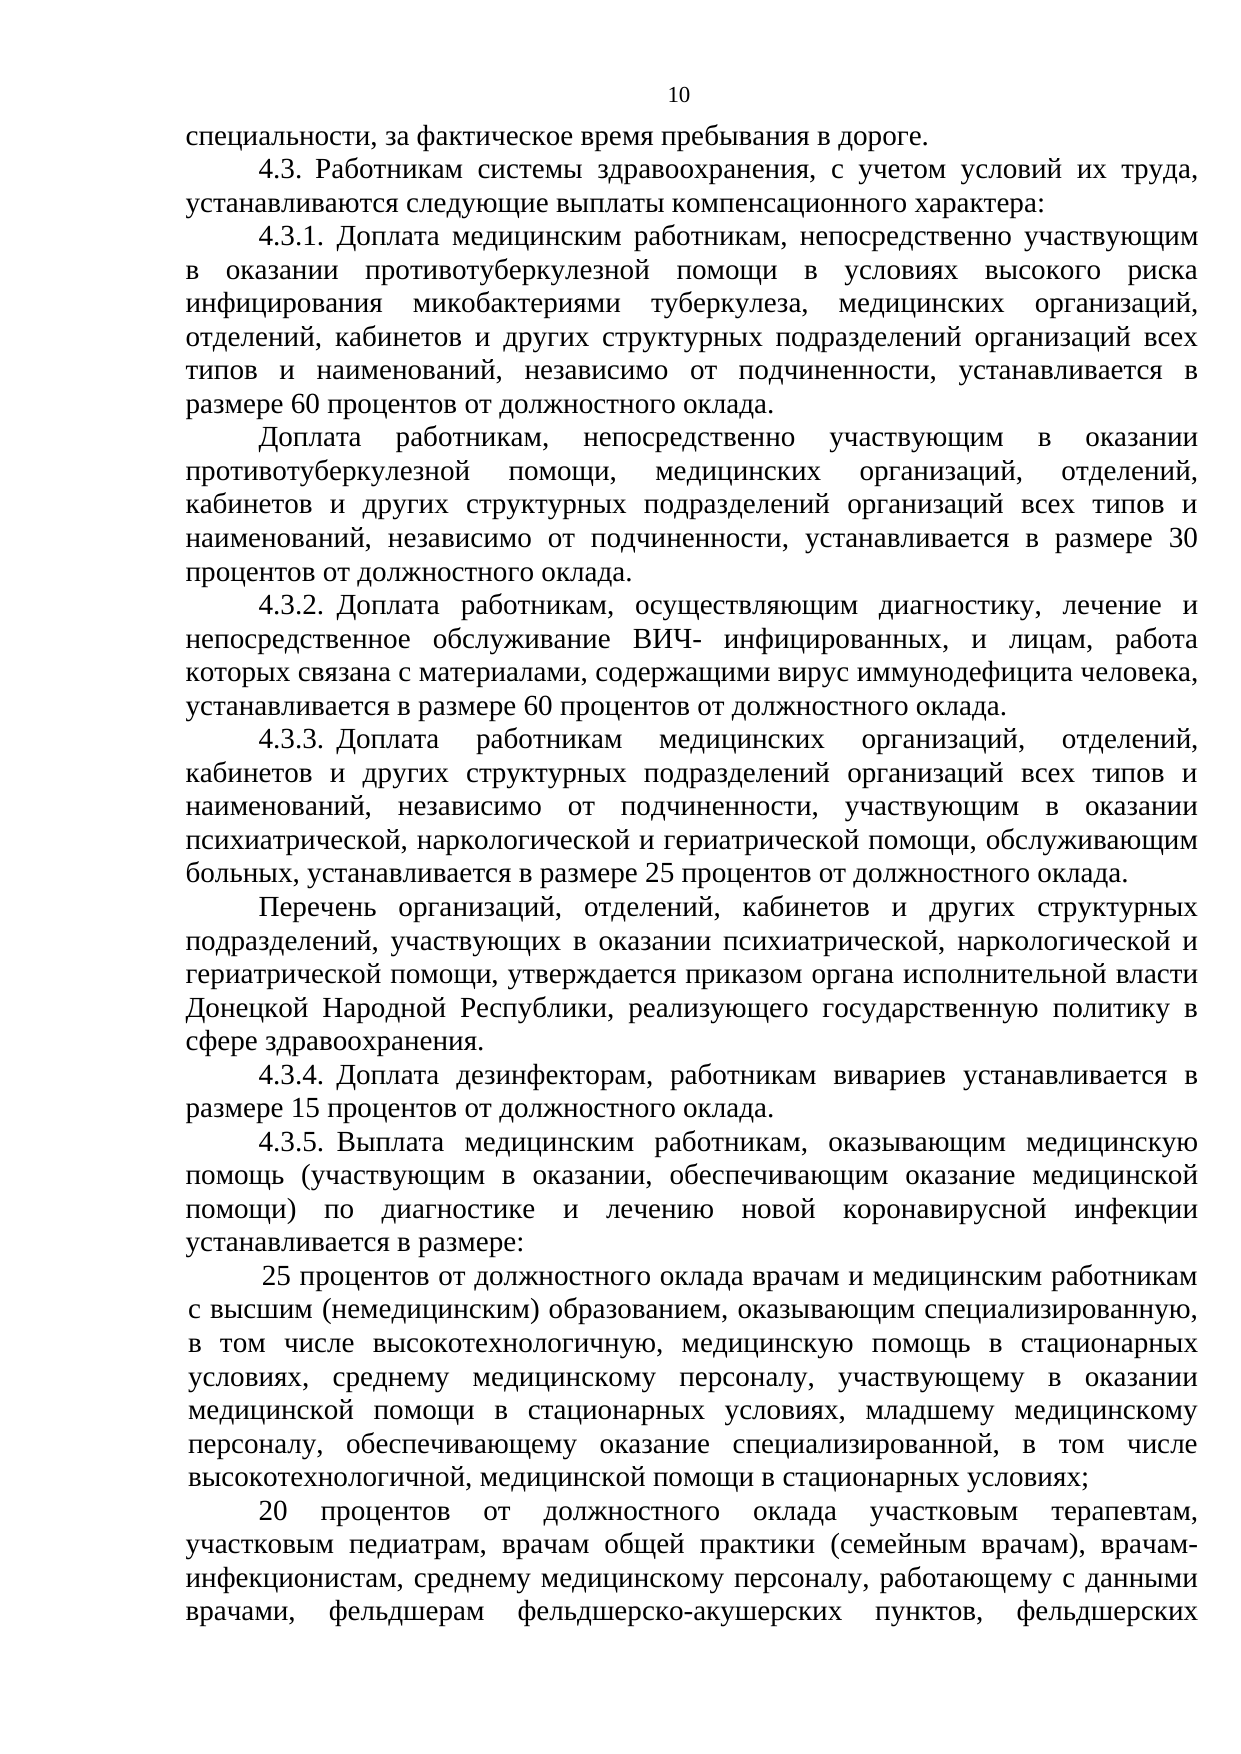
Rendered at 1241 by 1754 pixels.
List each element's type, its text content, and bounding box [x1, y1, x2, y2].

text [185, 118, 1199, 151]
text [185, 1493, 1199, 1627]
list Доплата работникам медицинских организаций, отделений, кабинетов и других структурных подразделений организаций всех типов и наименований, независимо от подчиненности, участвующим в оказании психиатрической, наркологической и гериатрической помощи, обслуживающим больных, устанавливается в размере 25 процентов от должностного оклада. [185, 721, 1199, 889]
list Доплата медицинским работникам, непосредственно участвующим в оказании противотуберкулезной помощи в условиях высокого риска инфицирования микобактериями туберкулеза, медицинских организаций, отделений, кабинетов и других структурных подразделений организаций всех типов и наименований, независимо от подчиненности, устанавливается в размере 60 процентов от должностного оклада. [185, 218, 1199, 419]
list Выплата медицинским работникам, оказывающим медицинскую помощь (участвующим в оказании, обеспечивающим оказание медицинской помощи) по диагностике и лечению новой коронавирусной инфекции устанавливается в размере: [185, 1124, 1199, 1258]
text Перечень организаций, отделений, кабинетов и других структурных подразделений, участвующих в оказании психиатрической, наркологической и гериатрической помощи, утверждается приказом органа исполнительной власти Донецкой Народной Республики, реализующего государственную политику в сфере здравоохранения. [185, 889, 1199, 1057]
list Работникам системы здравоохранения, с учетом условий их труда, устанавливаются следующие выплаты компенсационного характера: [185, 151, 1199, 218]
list Доплата дезинфекторам, работникам вивариев устанавливается в размере 15 процентов от должностного оклада. [185, 1057, 1199, 1124]
list Доплата работникам, осуществляющим диагностику, лечение и непосредственное обслуживание ВИЧ- инфицированных, и лицам, работа которых связана с материалами, содержащими вирус иммунодефицита человека, устанавливается в размере 60 процентов от должностного оклада. [185, 587, 1199, 721]
text Доплата работникам, непосредственно участвующим в оказании противотуберкулезной помощи, медицинских организаций, отделений, кабинетов и других структурных подразделений организаций всех типов и наименований, независимо от подчиненности, устанавливается в размере 30 процентов от должностного оклада. [185, 419, 1199, 587]
text 25 процентов от должностного оклада врачам и медицинским работникам с высшим (немедицинским) образованием, оказывающим специализированную, в том числе высокотехнологичную, медицинскую помощь в стационарных условиях, среднему медицинскому персоналу, участвующему в оказании медицинской помощи в стационарных условиях, младшему медицинскому персоналу, обеспечивающему оказание специализированной, в том числе высокотехнологичной, медицинской помощи в стационарных условиях; [188, 1258, 1199, 1493]
